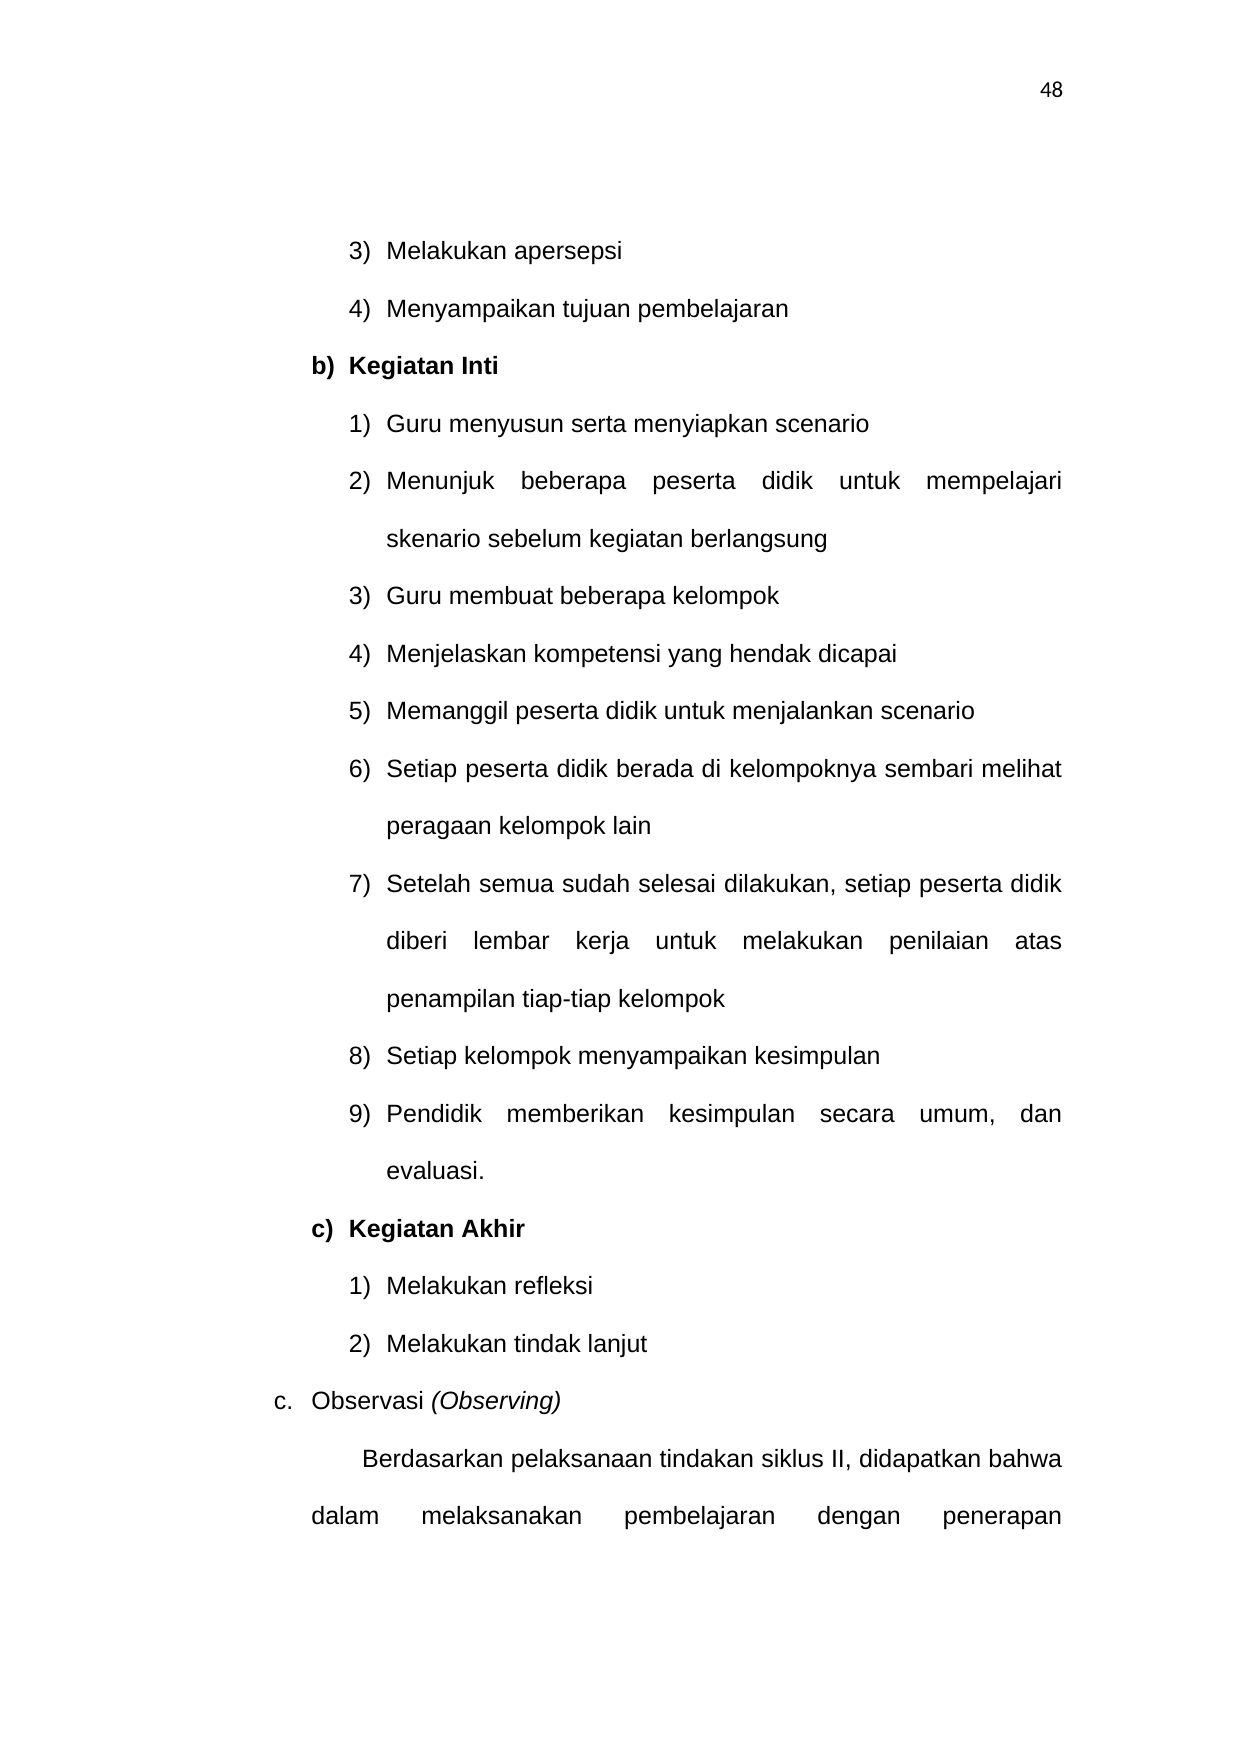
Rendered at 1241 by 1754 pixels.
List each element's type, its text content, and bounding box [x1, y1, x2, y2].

list Guru membuat beberapa kelompok [349, 581, 1063, 610]
list Melakukan apersepsi [349, 236, 1063, 265]
list Memanggil peserta didik untuk menjalankan scenario [349, 696, 1063, 725]
list Menyampaikan tujuan pembelajaran [349, 294, 1063, 322]
list Menunjuk beberapa peserta didik untuk mempelajari skenario sebelum kegiatan berlangsung [349, 466, 1063, 552]
list Kegiatan Inti [311, 351, 1063, 380]
list Guru menyusun serta menyiapkan scenario [349, 409, 1063, 437]
list Melakukan refleksi [349, 1271, 1063, 1300]
list Setelah semua sudah selesai dilakukan, setiap peserta didik diberi lembar kerja untuk melakukan penilaian atas penampilan tiap-tiap kelompok [349, 869, 1063, 1012]
list Kegiatan Akhir [311, 1214, 1063, 1242]
list Setiap kelompok menyampaikan kesimpulan [349, 1041, 1063, 1070]
list Menjelaskan kompetensi yang hendak dicapai [349, 639, 1063, 667]
list Melakukan tindak lanjut [349, 1329, 1063, 1357]
list Pendidik memberikan kesimpulan secara umum, dan evaluasi. [349, 1099, 1063, 1185]
list Observasi (Observing) [274, 1386, 1063, 1415]
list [311, 1444, 1063, 1530]
list Setiap peserta didik berada di kelompoknya sembari melihat peragaan kelompok lain [349, 754, 1063, 840]
